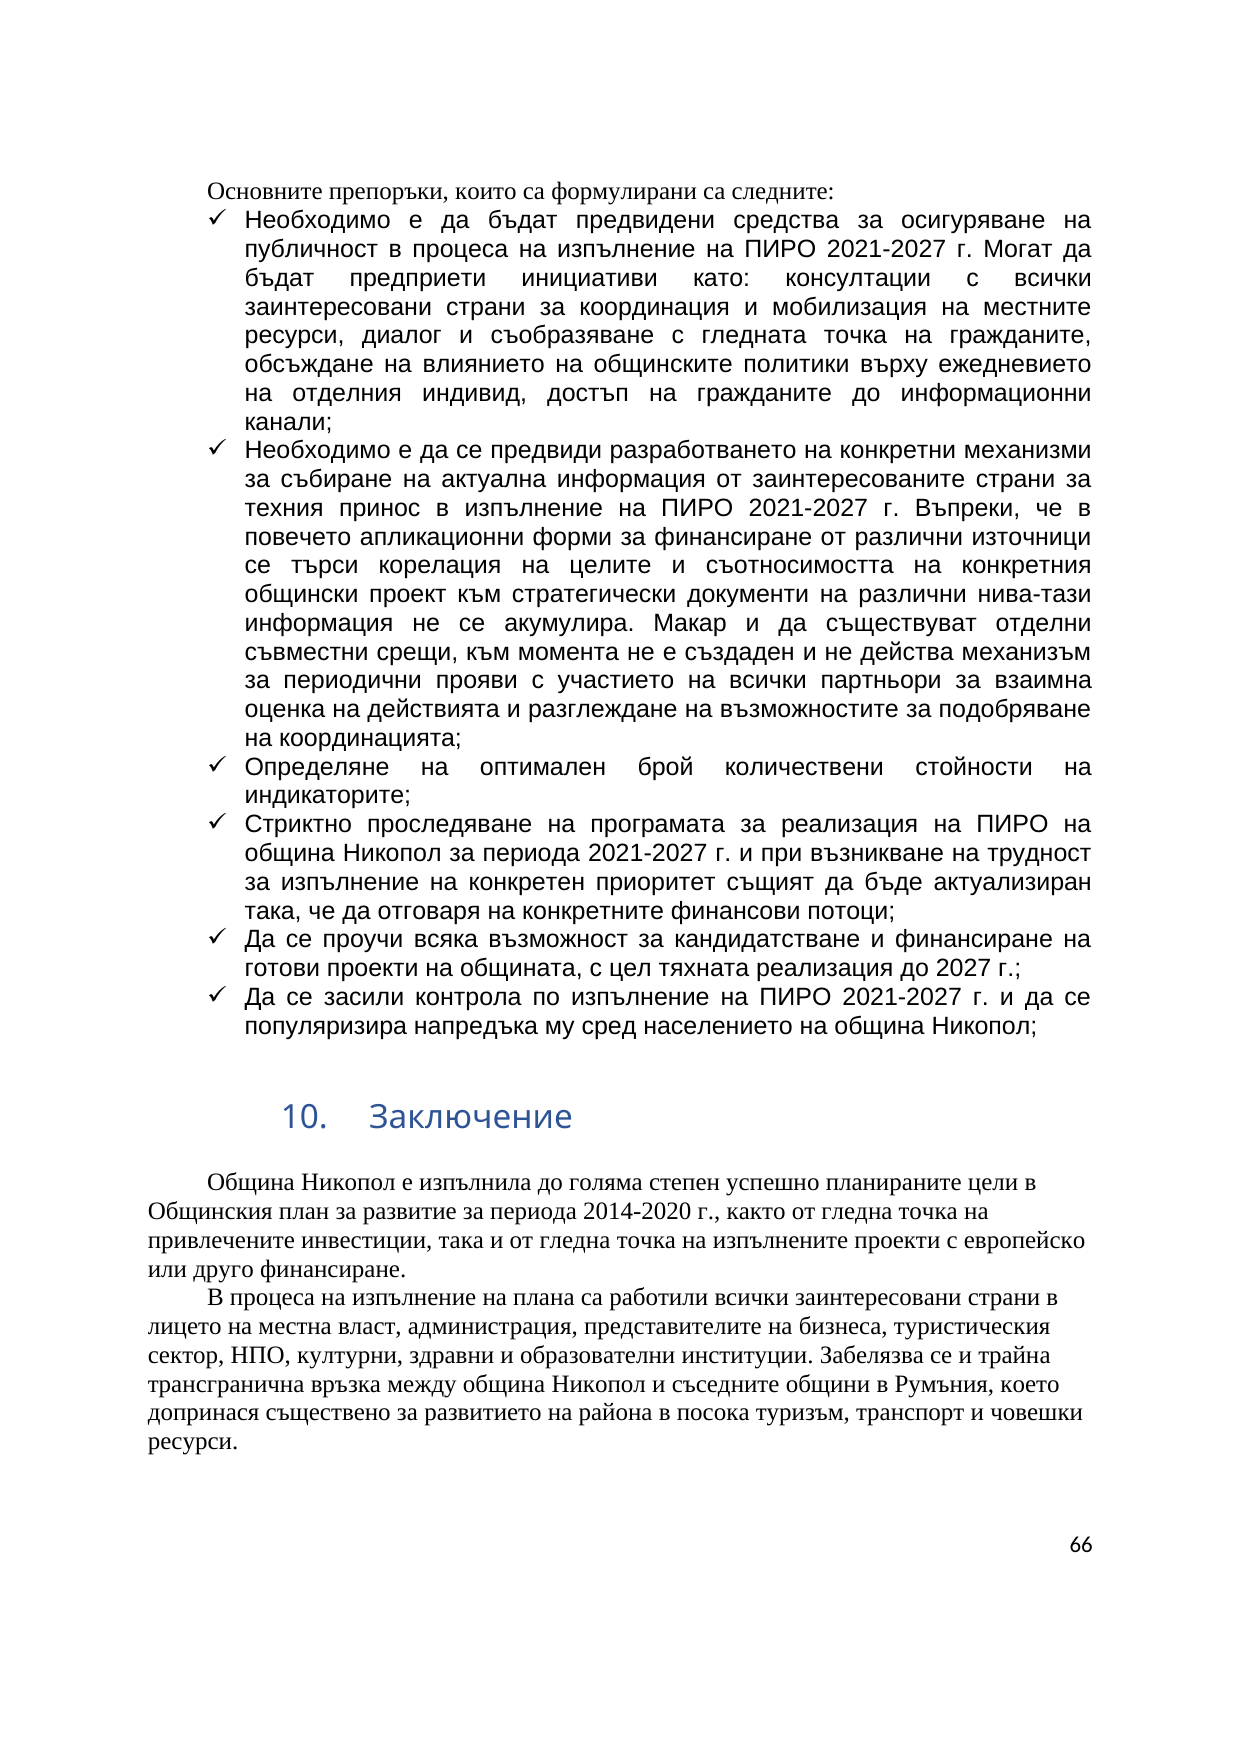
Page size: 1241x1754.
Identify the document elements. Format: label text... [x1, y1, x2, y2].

list Определяне на оптимален брой количествени стойности на индикаторите; [207, 752, 1092, 809]
list Необходимо е да бъдат предвидени средства за осигуряване на публичност в процеса на изпълнение на ПИРО 2021-2027 г. Могат да бъдат предприети инициативи като: консултации с всички заинтересовани страни за координация и мобилизация на местните ресурси, диалог и съобразяване с гледната точка на гражданите, обсъждане на влиянието на общинските политики върху ежедневието на отделния индивид, достъп на гражданите до информационни канали; [207, 205, 1092, 435]
list Да се проучи всяка възможност за кандидатстване и финансиране на готови проекти на общината, с цел тяхната реализация до 2027 г.; [207, 924, 1092, 982]
text Община Никопол е изпълнила до голяма степен успешно планираните цели в Общинския план за развитие за периода 2014-2020 г., както от гледна точка на привлечените инвестиции, така и от гледна точка на изпълнените проекти с европейско или друго финансиране. [148, 1167, 1092, 1282]
list Стриктно проследяване на програмата за реализация на ПИРО на община Никопол за периода 2021-2027 г. и при възникване на трудност за изпълнение на конкретен приоритет същият да бъде актуализиран така, че да отговаря на конкретните финансови потоци; [207, 809, 1092, 924]
list Необходимо е да се предвиди разработването на конкретни механизми за събиране на актуална информация от заинтересованите страни за техния принос в изпълнение на ПИРО 2021-2027 г. Въпреки, че в повечето апликационни форми за финансиране от различни източници се търси корелация на целите и съотносимостта на конкретния общински проект към стратегически документи на различни нива-тази информация не се акумулира. Макар и да съществуват отделни съвместни срещи, към момента не е създаден и не действа механизъм за периодични прояви с участието на всички партньори за взаимна оценка на действията и разглеждане на възможностите за подобряване на координацията; [207, 435, 1092, 752]
list Заключение [281, 1093, 1092, 1139]
text В процеса на изпълнение на плана са работили всички заинтересовани страни в лицето на местна власт, администрация, представителите на бизнеса, туристическия сектор, НПО, културни, здравни и образователни институции. Забелязва се и трайна трансгранична връзка между община Никопол и съседните общини в Румъния, което допринася съществено за развитието на района в посока туризъм, транспорт и човешки ресурси. [148, 1282, 1092, 1455]
list Да се засили контрола по изпълнение на ПИРО 2021-2027 г. и да се популяризира напредъка му сред населението на община Никопол; [207, 982, 1092, 1039]
text Основните препоръки, които са формулирани са следните: [207, 176, 1092, 205]
